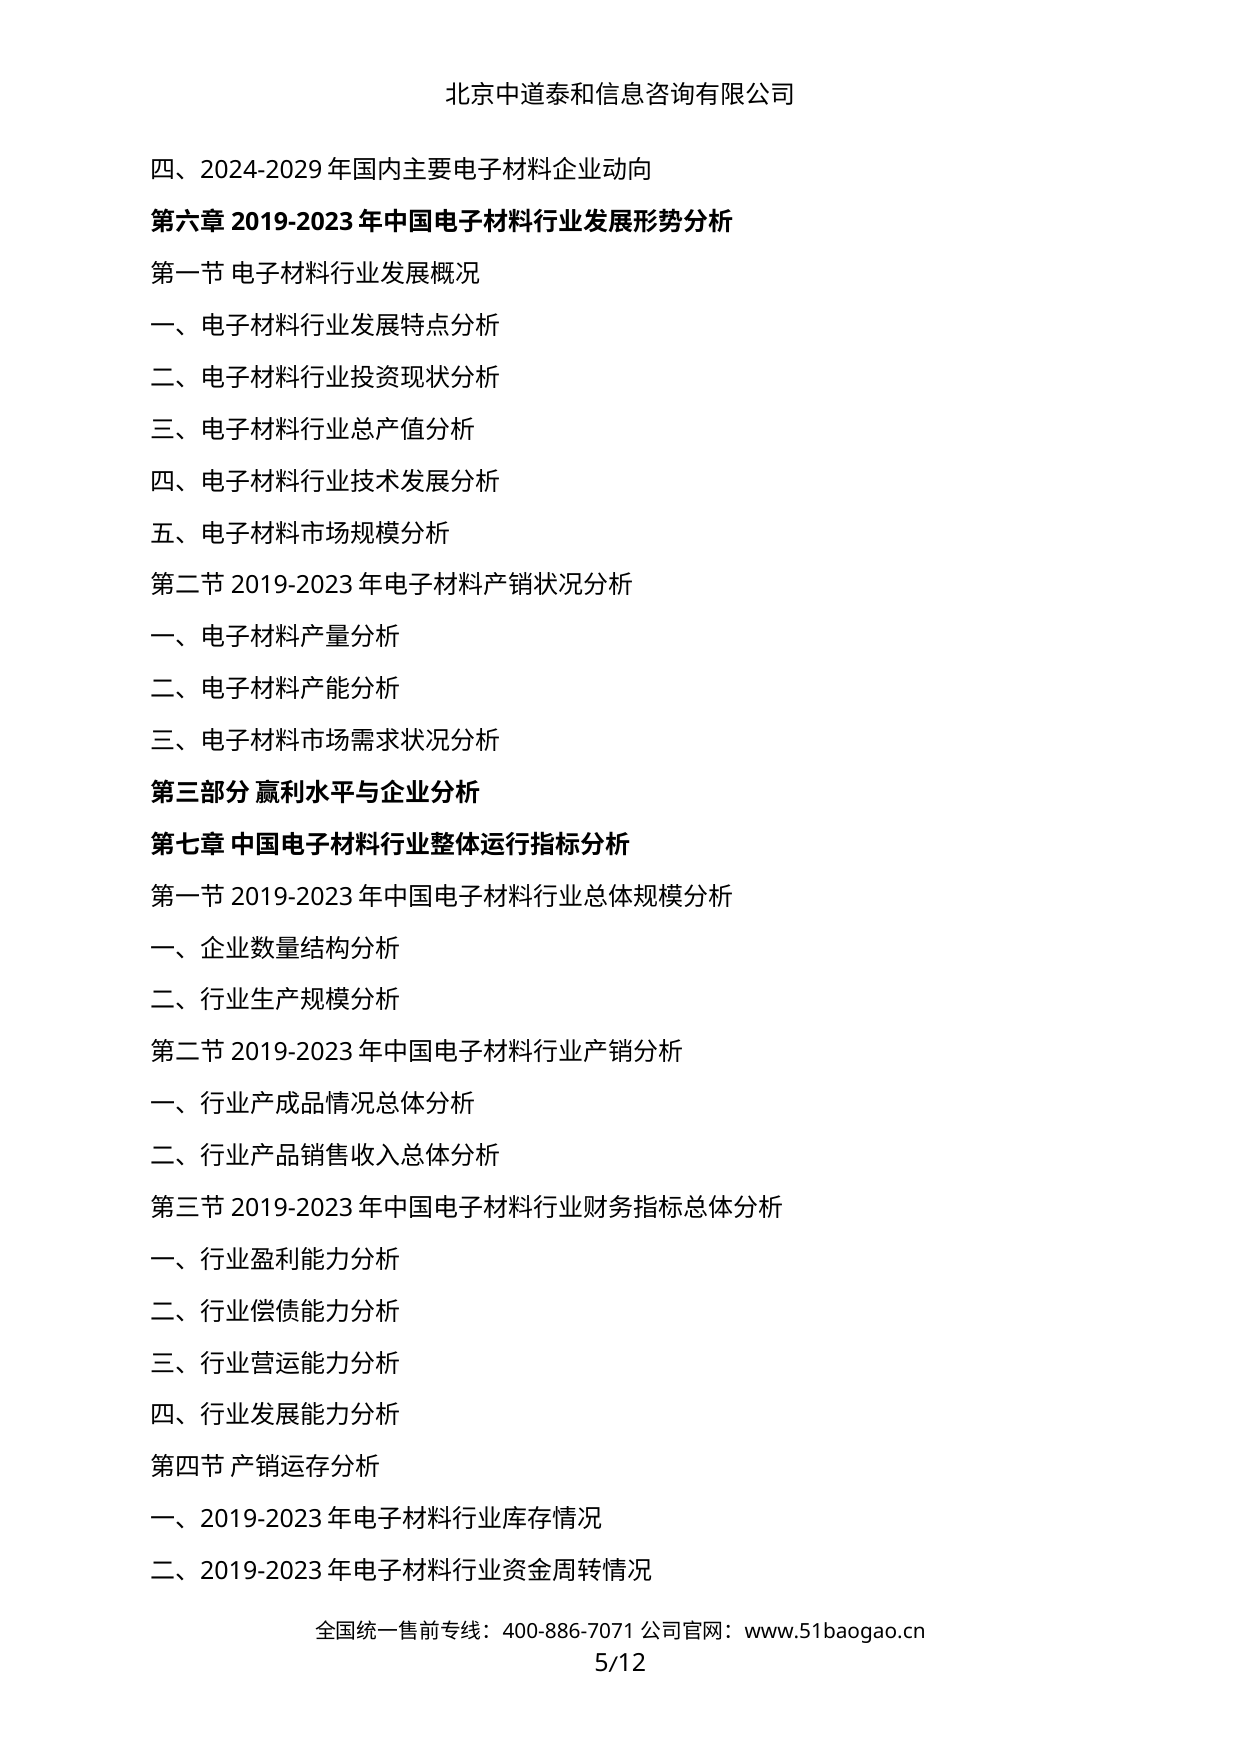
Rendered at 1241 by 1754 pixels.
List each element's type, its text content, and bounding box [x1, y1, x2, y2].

text 第三部分 赢利水平与企业分析 [150, 772, 1090, 809]
text 三、电子材料市场需求状况分析 [150, 721, 1090, 757]
text 二、行业生产规模分析 [150, 980, 1090, 1016]
text 二、行业偿债能力分析 [150, 1291, 1090, 1327]
text 第四节 产销运存分析 [150, 1447, 1090, 1483]
text 四、行业发展能力分析 [150, 1395, 1090, 1431]
text 三、行业营运能力分析 [150, 1343, 1090, 1379]
text 四、电子材料行业技术发展分析 [150, 461, 1090, 497]
text 五、电子材料市场规模分析 [150, 513, 1090, 549]
text 一、行业盈利能力分析 [150, 1239, 1090, 1276]
text 二、2019-2023年电子材料行业资金周转情况 [150, 1551, 1090, 1587]
text 一、2019-2023年电子材料行业库存情况 [150, 1499, 1090, 1535]
text 第三节 2019-2023年中国电子材料行业财务指标总体分析 [150, 1187, 1090, 1224]
text 三、电子材料行业总产值分析 [150, 409, 1090, 446]
text 四、2024-2029年国内主要电子材料企业动向 [150, 150, 1090, 186]
text 二、电子材料产能分析 [150, 669, 1090, 705]
text 第二节 2019-2023年中国电子材料行业产销分析 [150, 1032, 1090, 1068]
text 第二节 2019-2023年电子材料产销状况分析 [150, 565, 1090, 601]
text 二、电子材料行业投资现状分析 [150, 357, 1090, 394]
text 二、行业产品销售收入总体分析 [150, 1136, 1090, 1172]
text 第一节 2019-2023年中国电子材料行业总体规模分析 [150, 876, 1090, 912]
text 一、电子材料行业发展特点分析 [150, 306, 1090, 342]
text 第一节 电子材料行业发展概况 [150, 254, 1090, 290]
text 第六章 2019-2023年中国电子材料行业发展形势分析 [150, 202, 1090, 238]
text 一、行业产成品情况总体分析 [150, 1084, 1090, 1120]
text 第七章 中国电子材料行业整体运行指标分析 [150, 824, 1090, 861]
text 一、电子材料产量分析 [150, 617, 1090, 653]
text 一、企业数量结构分析 [150, 928, 1090, 964]
